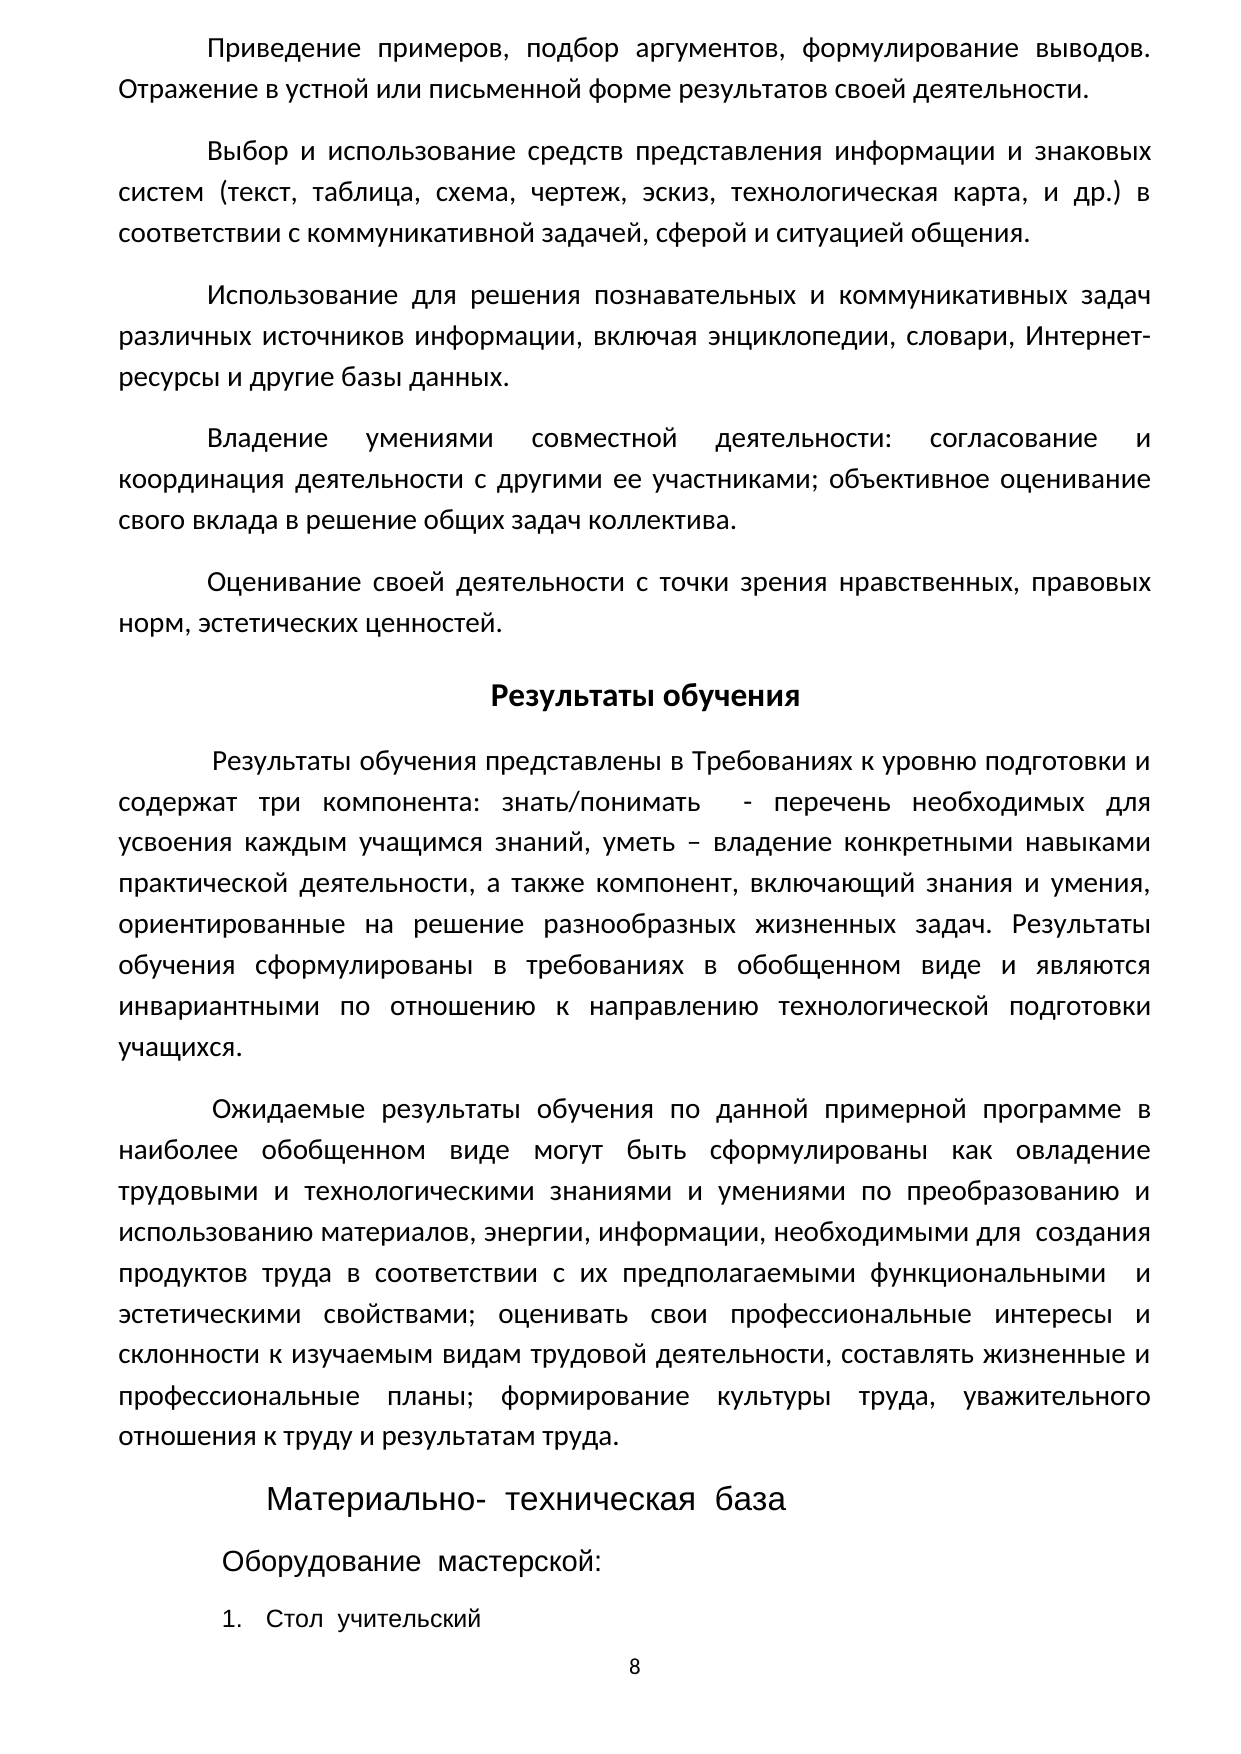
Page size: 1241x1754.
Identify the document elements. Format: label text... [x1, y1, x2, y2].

text Материально- техническая база [118, 1479, 1152, 1518]
list Стол учительский [222, 1604, 1152, 1632]
text Ожидаемые результаты обучения по данной примерной программе в наиболее обобщенном виде могут быть сформулированы как овладение трудовыми и технологическими знаниями и умениями по преобразованию и использованию материалов, энергии, информации, необходимыми для создания продуктов труда в соответствии с их предполагаемыми функциональными и эстетическими свойствами; оценивать свои профессиональные интересы и склонности к изучаемым видам трудовой деятельности, составлять жизненные и профессиональные планы; формирование культуры труда, уважительного отношения к труду и результатам труда. [118, 1090, 1152, 1453]
text Результаты обучения представлены в Требованиях к уровню подготовки и содержат три компонента: знать/понимать - перечень необходимых для усвоения каждым учащимся знаний, уметь – владение конкретными навыками практической деятельности, а также компонент, включающий знания и умения, ориентированные на решение разнообразных жизненных задач. Результаты обучения сформулированы в требованиях в обобщенном виде и являются инвариантными по отношению к направлению технологической подготовки учащихся. [118, 742, 1152, 1064]
text Приведение примеров, подбор аргументов, формулирование выводов. Отражение в устной или письменной форме результатов своей деятельности. [118, 29, 1152, 106]
text Оборудование мастерской: [118, 1544, 1152, 1578]
text Владение умениями совместной деятельности: согласование и координация деятельности с другими ее участниками; объективное оценивание свого вклада в решение общих задач коллектива. [118, 419, 1152, 537]
text Результаты обучения [212, 674, 1152, 715]
text Выбор и использование средств представления информации и знаковых систем (текст, таблица, схема, чертеж, эскиз, технологическая карта, и др.) в соответствии с коммуникативной задачей, сферой и ситуацией общения. [118, 132, 1152, 250]
text Использование для решения познавательных и коммуникативных задач различных источников информации, включая энциклопедии, словари, Интернет-ресурсы и другие базы данных. [118, 276, 1152, 393]
text Оценивание своей деятельности с точки зрения нравственных, правовых норм, эстетических ценностей. [118, 563, 1152, 640]
